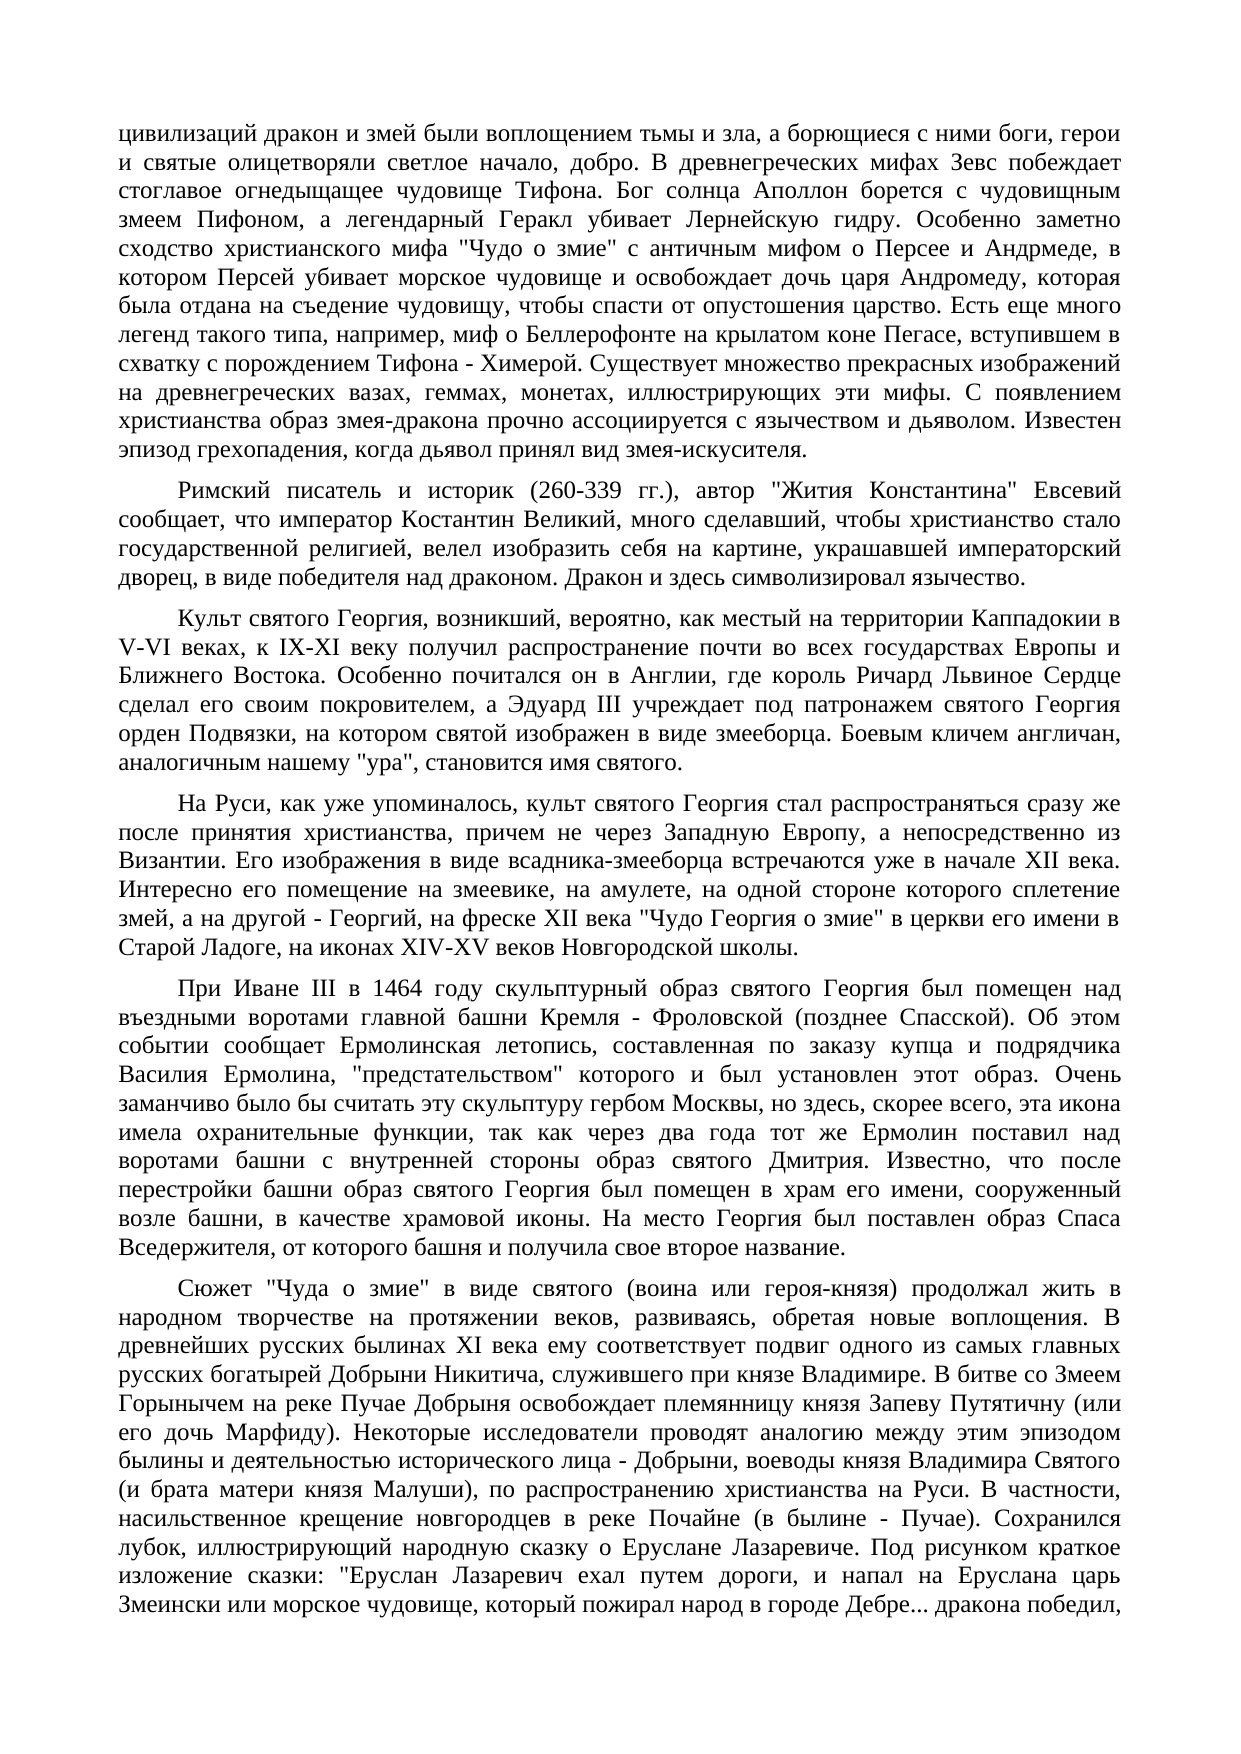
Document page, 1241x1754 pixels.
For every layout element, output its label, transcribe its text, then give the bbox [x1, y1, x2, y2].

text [118, 118, 1122, 463]
text При Иване III в 1464 году скульптурный образ святого Георгия был помещен над въездными воротами главной башни Кремля - Фроловской (позднее Спасской). Об этом событии сообщает Ермолинская летопись, составленная по заказу купца и подрядчика Василия Ермолина, "предстательством" которого и был установлен этот образ. Очень заманчиво было бы считать эту скульптуру гербом Москвы, но здесь, скорее всего, эта икона имела охранительные функции, так как через два года тот же Ермолин поставил над воротами башни с внутренней стороны образ святого Дмитрия. Известно, что после перестройки башни образ святого Георгия был помещен в храм его имени, сооруженный возле башни, в качестве храмовой иконы. На место Георгия был поставлен образ Спаса Вседержителя, от которого башня и получила свое второе название. [118, 973, 1122, 1261]
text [118, 1273, 1122, 1618]
text Культ святого Георгия, возникший, вероятно, как местый на территории Каппадокии в V-VI веках, к IX-XI веку получил распространение почти во всех государствах Европы и Ближнего Востока. Особенно почитался он в Англии, где король Ричард Львиное Сердце сделал его своим покровителем, а Эдуард III учреждает под патронажем святого Георгия орден Подвязки, на котором святой изображен в виде змееборца. Боевым кличем англичан, аналогичным нашему "ура", становится имя святого. [118, 603, 1122, 776]
text Римский писатель и историк (260-339 гг.), автор "Жития Константина" Евсевий сообщает, что император Костантин Великий, много сделавший, чтобы христианство стало государственной религией, велел изобразить себя на картине, украшавшей императорский дворец, в виде победителя над драконом. Дракон и здесь символизировал язычество. [118, 476, 1122, 591]
text На Руси, как уже упоминалось, культ святого Георгия стал распространяться сразу же после принятия христианства, причем не через Западную Европу, а непосредственно из Византии. Его изображения в виде всадника-змееборца встречаются уже в начале XII века. Интересно его помещение на змеевике, на амулете, на одной стороне которого сплетение змей, а на другой - Георгий, на фреске XII века "Чудо Георгия о змие" в церкви его имени в Старой Ладоге, на иконах XIV-XV веков Новгородской школы. [118, 788, 1122, 961]
